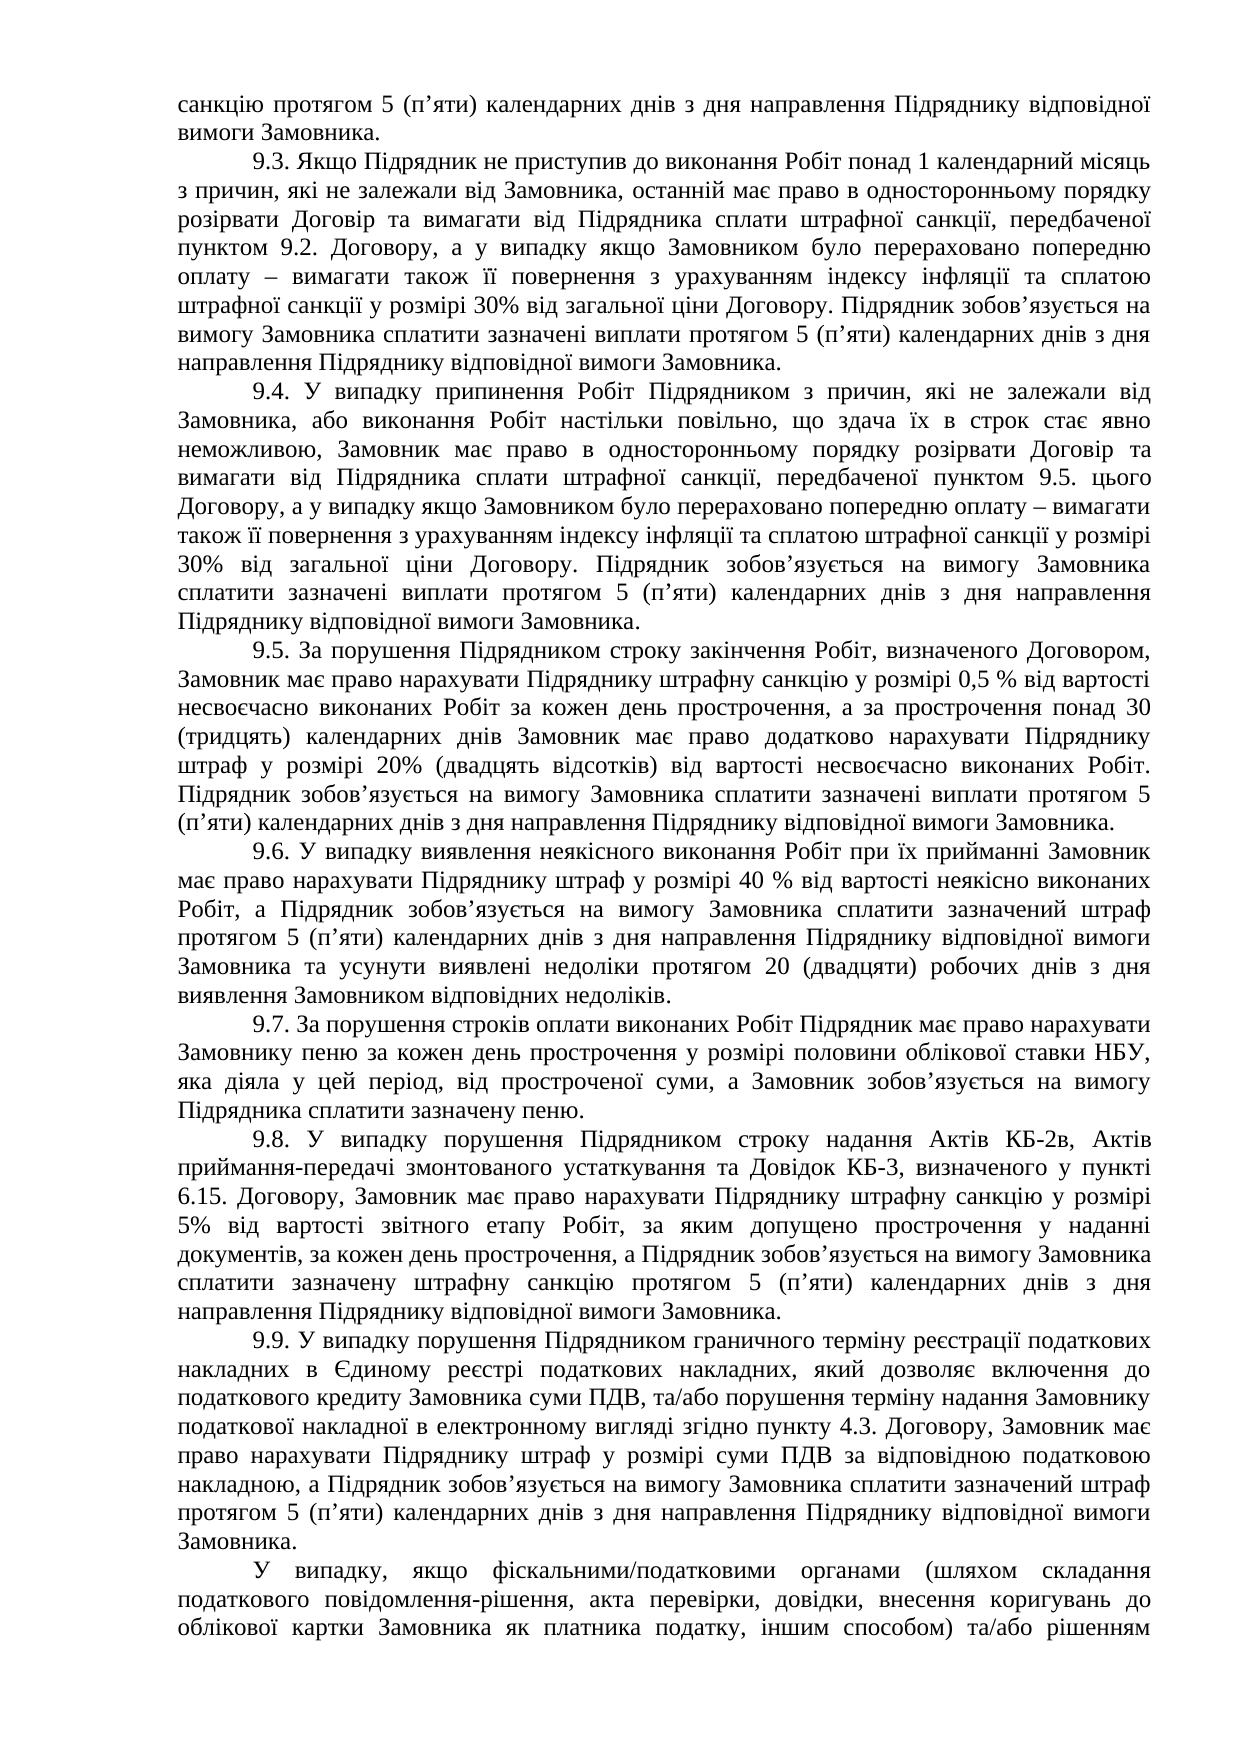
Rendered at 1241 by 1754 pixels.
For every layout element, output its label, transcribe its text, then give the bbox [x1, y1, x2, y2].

text 9.3. Якщо Підрядник не приступив до виконання Робіт понад 1 календарний місяць з причин, які не залежали від Замовника, останній має право в односторонньому порядку розірвати Договір та вимагати від Підрядника сплати штрафної санкції, передбаченої пунктом 9.2. Договору, а у випадку якщо Замовником було перераховано попередню оплату – вимагати також її повернення з урахуванням індексу інфляції та сплатою штрафної санкції у розмірі 30% від загальної ціни Договору. Підрядник зобов’язується на вимогу Замовника сплатити зазначені виплати протягом 5 (п’яти) календарних днів з дня направлення Підряднику відповідної вимоги Замовника. [177, 146, 1152, 376]
text 9.7. За порушення строків оплати виконаних Робіт Підрядник має право нарахувати Замовнику пеню за кожен день прострочення у розмірі половини облікової ставки НБУ, яка діяла у цей період, від простроченої суми, а Замовник зобов’язується на вимогу Підрядника сплатити зазначену пеню. [177, 1009, 1152, 1124]
text 9.6. У випадку виявлення неякісного виконання Робіт при їх прийманні Замовник має право нарахувати Підряднику штраф у розмірі 40 % від вартості неякісно виконаних Робіт, а Підрядник зобов’язується на вимогу Замовника сплатити зазначений штраф протягом 5 (п’яти) календарних днів з дня направлення Підряднику відповідної вимоги Замовника та усунути виявлені недоліки протягом 20 (двадцяти) робочих днів з дня виявлення Замовником відповідних недоліків. [177, 836, 1152, 1009]
list 9.9. У випадку порушення Підрядником граничного терміну реєстрації податкових накладних в Єдиному реєстрі податкових накладних, який дозволяє включення до податкового кредиту Замовника суми ПДВ, та/або порушення терміну надання Замовнику податкової накладної в електронному вигляді згідно пункту 4.3. Договору, Замовник має право нарахувати Підряднику штраф у розмірі суми ПДВ за відповідною податковою накладною, а Підрядник зобов’язується на вимогу Замовника сплатити зазначений штраф протягом 5 (п’яти) календарних днів з дня направлення Підряднику відповідної вимоги Замовника. [177, 1325, 1152, 1555]
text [177, 89, 1152, 146]
text 9.4. У випадку припинення Робіт Підрядником з причин, які не залежали від Замовника, або виконання Робіт настільки повільно, що здача їх в строк стає явно неможливою, Замовник має право в односторонньому порядку розірвати Договір та вимагати від Підрядника сплати штрафної санкції, передбаченої пунктом 9.5. цього Договору, а у випадку якщо Замовником було перераховано попередню оплату – вимагати також її повернення з урахуванням індексу інфляції та сплатою штрафної санкції у розмірі 30% від загальної ціни Договору. Підрядник зобов’язується на вимогу Замовника сплатити зазначені виплати протягом 5 (п’яти) календарних днів з дня направлення Підряднику відповідної вимоги Замовника. [177, 376, 1152, 635]
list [177, 1555, 1152, 1641]
text 9.5. За порушення Підрядником строку закінчення Робіт, визначеного Договором, Замовник має право нарахувати Підряднику штрафну санкцію у розмірі 0,5 % від вартості несвоєчасно виконаних Робіт за кожен день прострочення, а за прострочення понад 30 (тридцять) календарних днів Замовник має право додатково нарахувати Підряднику штраф у розмірі 20% (двадцять відсотків) від вартості несвоєчасно виконаних Робіт. Підрядник зобов’язується на вимогу Замовника сплатити зазначені виплати протягом 5 (п’яти) календарних днів з дня направлення Підряднику відповідної вимоги Замовника. [177, 635, 1152, 836]
list 9.8. У випадку порушення Підрядником строку надання Актів КБ-2в, Актів приймання-передачі змонтованого устаткування та Довідок КБ-3, визначеного у пункті 6.15. Договору, Замовник має право нарахувати Підряднику штрафну санкцію у розмірі 5% від вартості звітного етапу Робіт, за яким допущено прострочення у наданні документів, за кожен день прострочення, а Підрядник зобов’язується на вимогу Замовника сплатити зазначену штрафну санкцію протягом 5 (п’яти) календарних днів з дня направлення Підряднику відповідної вимоги Замовника. [177, 1124, 1152, 1325]
